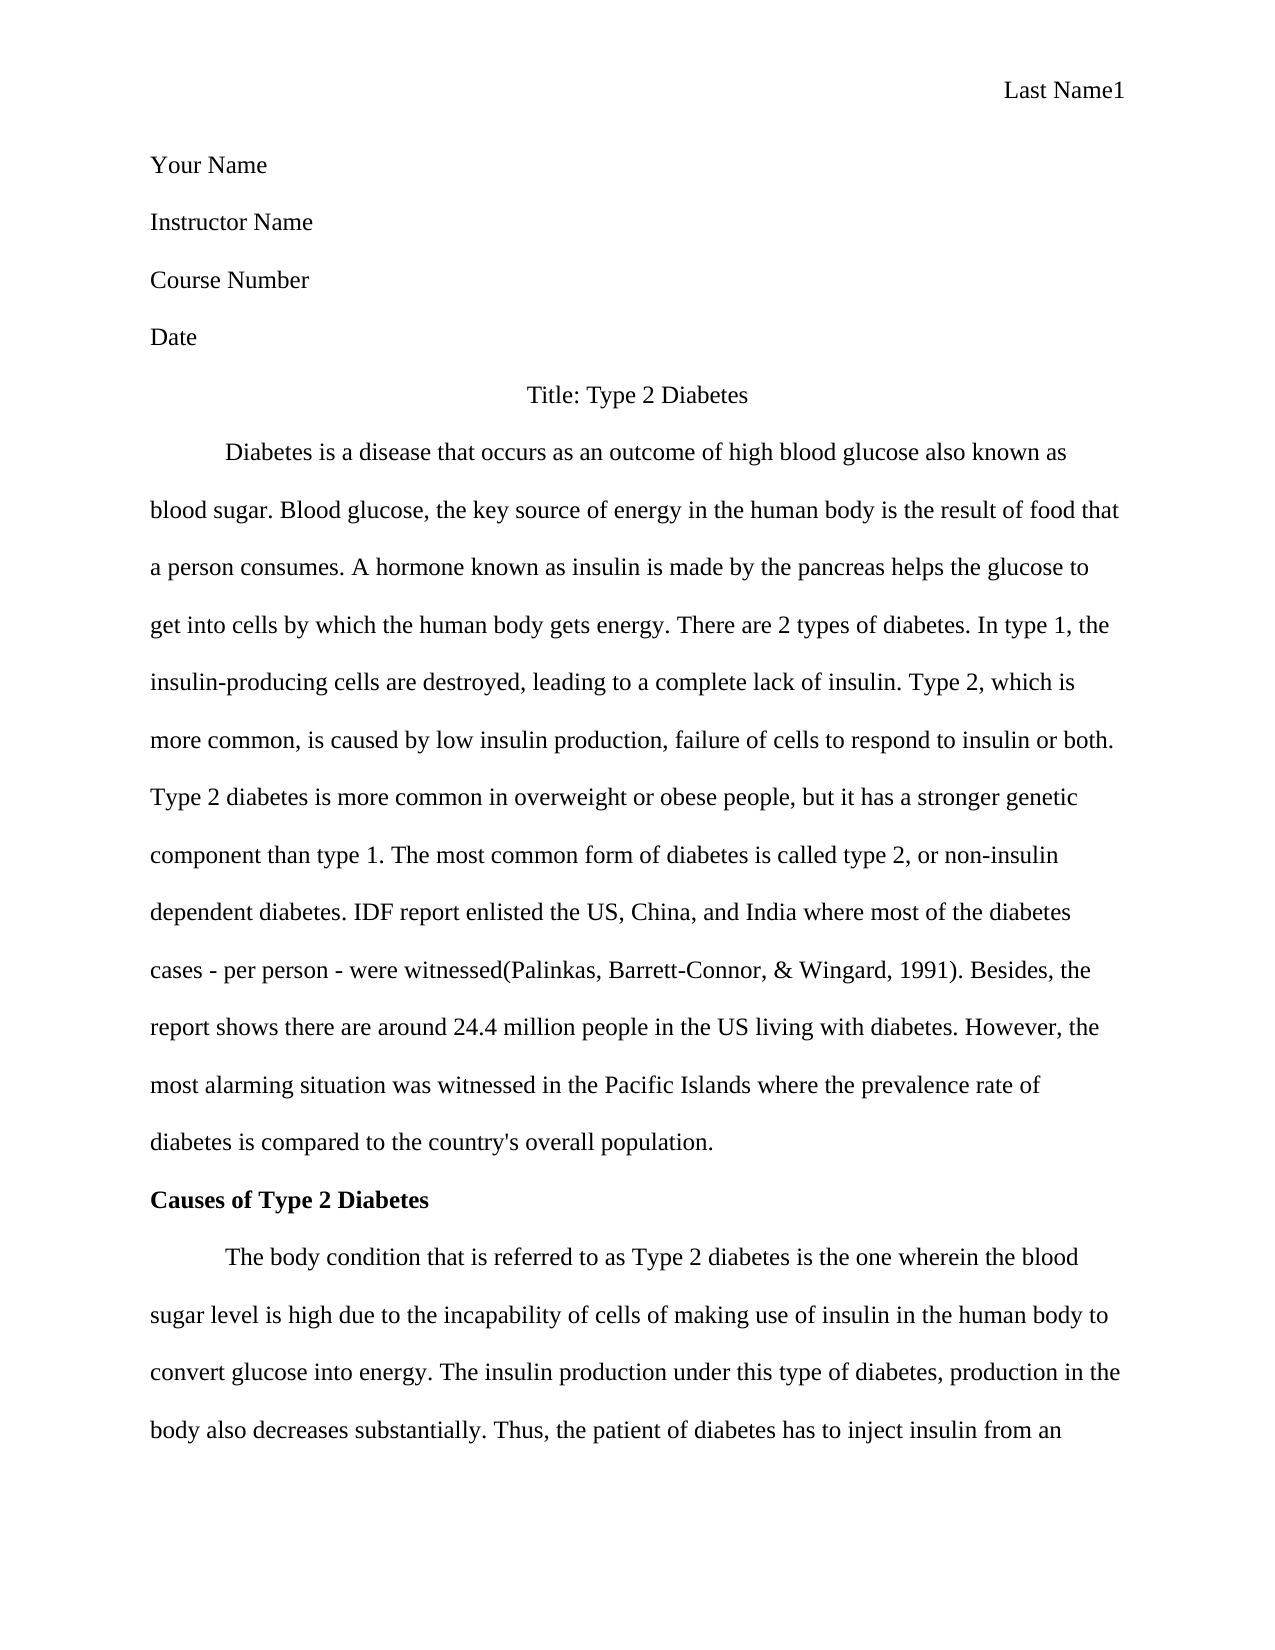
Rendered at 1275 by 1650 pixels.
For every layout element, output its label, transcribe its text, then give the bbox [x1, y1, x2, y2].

title : Type 2 Diabetes [150, 380, 1125, 409]
subtitle Causes of Type 2 Diabetes [150, 1185, 1125, 1214]
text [150, 1242, 1125, 1444]
text Diabetes is a disease that occurs as an outcome of high blood glucose also known as blood sugar. Blood glucose, the key source of energy in the human body is the result of food that a person consumes. A hormone known as insulin is made by the pancreas helps the glucose to get into cells by which the human body gets energy. There are 2 types of diabetes. In type 1, the insulin-producing cells are destroyed, leading to a complete lack of insulin. Type 2, which is more common, is caused by low insulin production, failure of cells to respond to insulin or both. Type 2 diabetes is more common in overweight or obese people, but it has a stronger genetic component than type 1. The most common form of diabetes is called type 2, or non-insulin dependent diabetes. IDF report enlisted the US, China, and India where most of the diabetes cases - per person - were witnessed(Palinkas, Barrett-Connor, & Wingard, 1991). Besides, the report shows there are around 24.4 million people in the US living with diabetes. However, the most alarming situation was witnessed in the Pacific Islands where the prevalence rate of diabetes is compared to the country's overall population. [150, 437, 1125, 1156]
